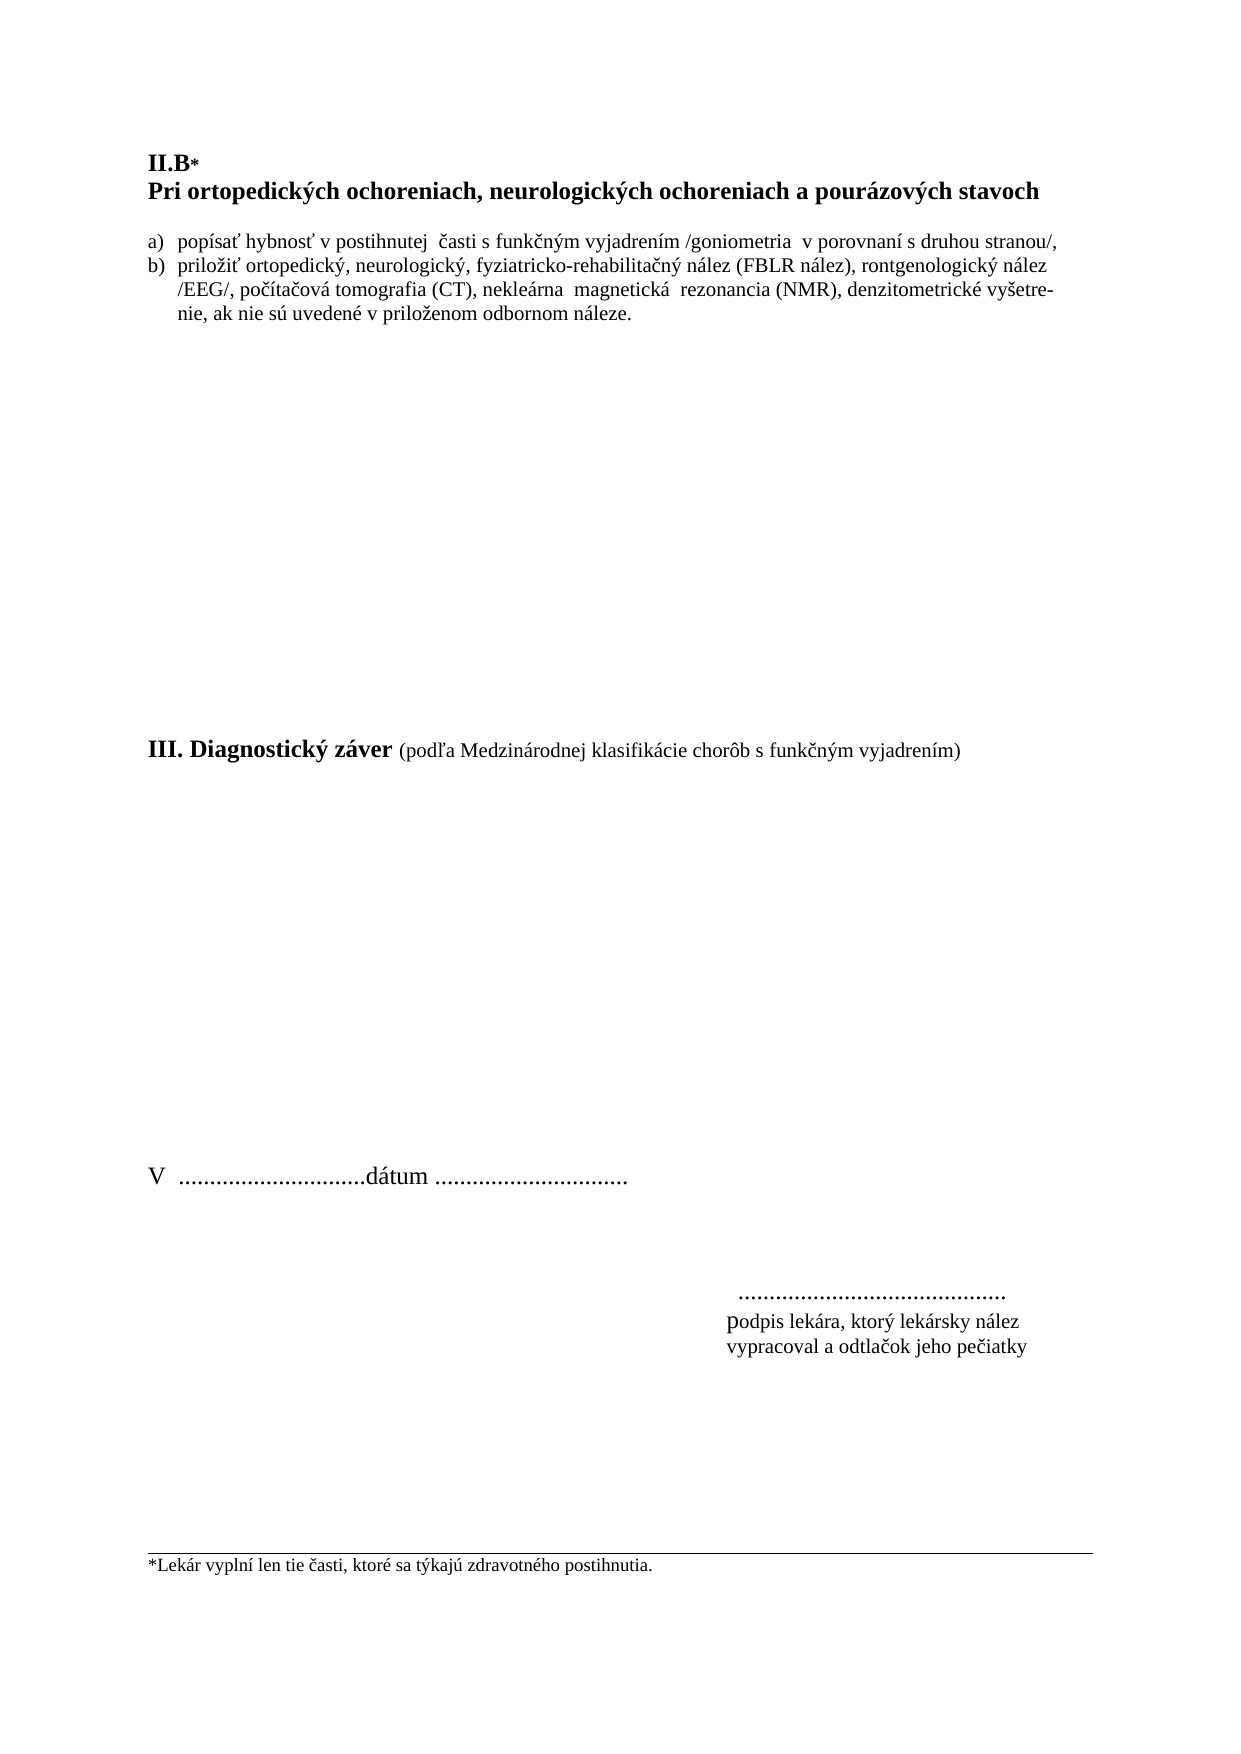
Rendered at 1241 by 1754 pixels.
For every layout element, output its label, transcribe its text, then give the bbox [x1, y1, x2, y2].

text III. Diagnostický záver (podľa Medzinárodnej klasifikácie chorôb s funkčným vyjadrením) [148, 734, 1093, 763]
text podpis lekára, ktorý lekársky nález [148, 1305, 1093, 1334]
text vypracoval a odtlačok jeho pečiatky [148, 1334, 1093, 1358]
list priložiť ortopedický, neurologický, fyziatricko-rehabilitačný nález (FBLR nález), rontgenologický nález [148, 253, 1093, 277]
text ........................................... [148, 1276, 1093, 1305]
text *Lekár vyplní len tie časti, ktoré sa týkajú zdravotného postihnutia. [148, 1554, 1093, 1576]
text Pri ortopedických ochoreniach, neurologických ochoreniach a pourázových stavoch [148, 176, 1093, 205]
text II.B* [148, 148, 1093, 176]
text V ..............................dátum ............................... [148, 1161, 1093, 1190]
list /EEG/, počítačová tomografia (CT), nekleárna magnetická rezonancia (NMR), denzitometrické vyšetre- [177, 277, 1093, 301]
list popísať hybnosť v postihnutej časti s funkčným vyjadrením /goniometria v porovnaní s druhou stranou/, [148, 229, 1093, 253]
list nie, ak nie sú uvedené v priloženom odbornom náleze. [177, 301, 1093, 325]
